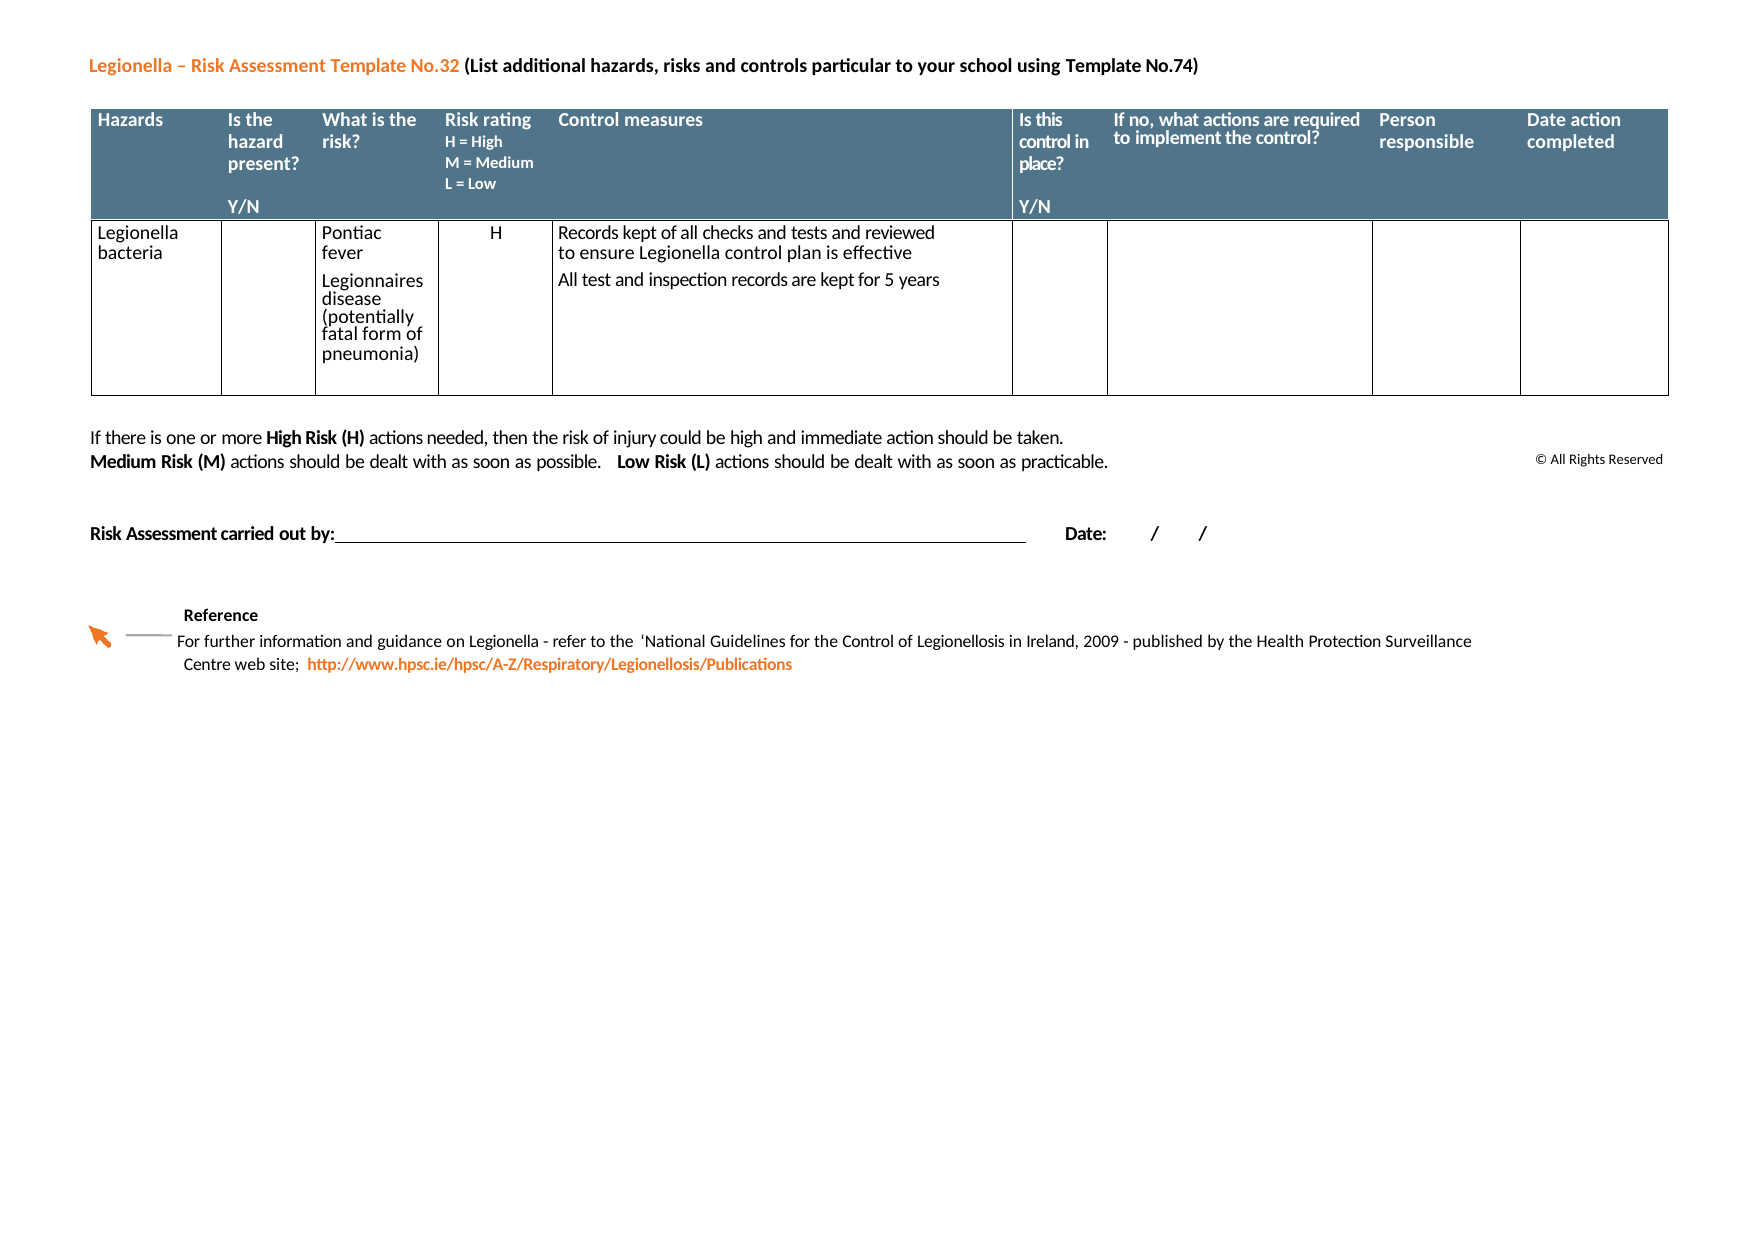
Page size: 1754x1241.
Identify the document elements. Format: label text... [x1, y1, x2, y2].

text If there is one or more High Risk (H) actions needed, then the risk of injury could be high and immediate action should be taken. [90, 425, 1221, 449]
table_header What is the risk? [316, 109, 439, 219]
text Risk Assessment carried out by: Date: / / [90, 521, 1221, 545]
text Medium Risk (M) actions should be dealt with as soon as possible. Low Risk (L) actions should be dealt with as soon as practicable. [90, 449, 1221, 473]
table_header Person responsible [1373, 109, 1520, 219]
table_cell [1013, 221, 1107, 395]
table_cell Legionella bacteria [92, 221, 221, 395]
table_header Risk rating H = High M = Medium L = Low [439, 109, 552, 219]
text For further information and guidance on Legionella - refer to the ‘National Guidelines for the Control of Legionellosis in Ireland, 2009 - published by the Health Protection Surveillance Centre web site; http://www.hpsc.ie/hpsc/A-Z/Respiratory/Legionellosis/Publications [88, 629, 1669, 675]
table_cell [1521, 221, 1668, 395]
table_cell Records kept of all checks and tests and reviewed to ensure Legionella control plan is effective All test and inspection records are kept for 5 years [553, 221, 1012, 395]
table_header If no, what actions are required to implement the control? [1107, 109, 1373, 219]
table_header Date action completed [1520, 109, 1668, 219]
table_header Control measures [552, 109, 1012, 219]
text © All Rights Reserved [1535, 451, 1681, 468]
table_cell Pontiac fever Legionnaires disease (potentially fatal form of pneumonia) [316, 221, 438, 395]
table_cell [1373, 221, 1520, 395]
table_cell H [439, 221, 552, 395]
table_header Hazards [91, 109, 221, 219]
picture [88, 625, 112, 648]
text Reference [184, 606, 1681, 626]
table_cell [222, 221, 315, 395]
table_header Is the hazard present? Y/N [221, 109, 316, 219]
table_header Is this control in place? Y/N [1013, 109, 1107, 219]
table_cell [1108, 221, 1372, 395]
